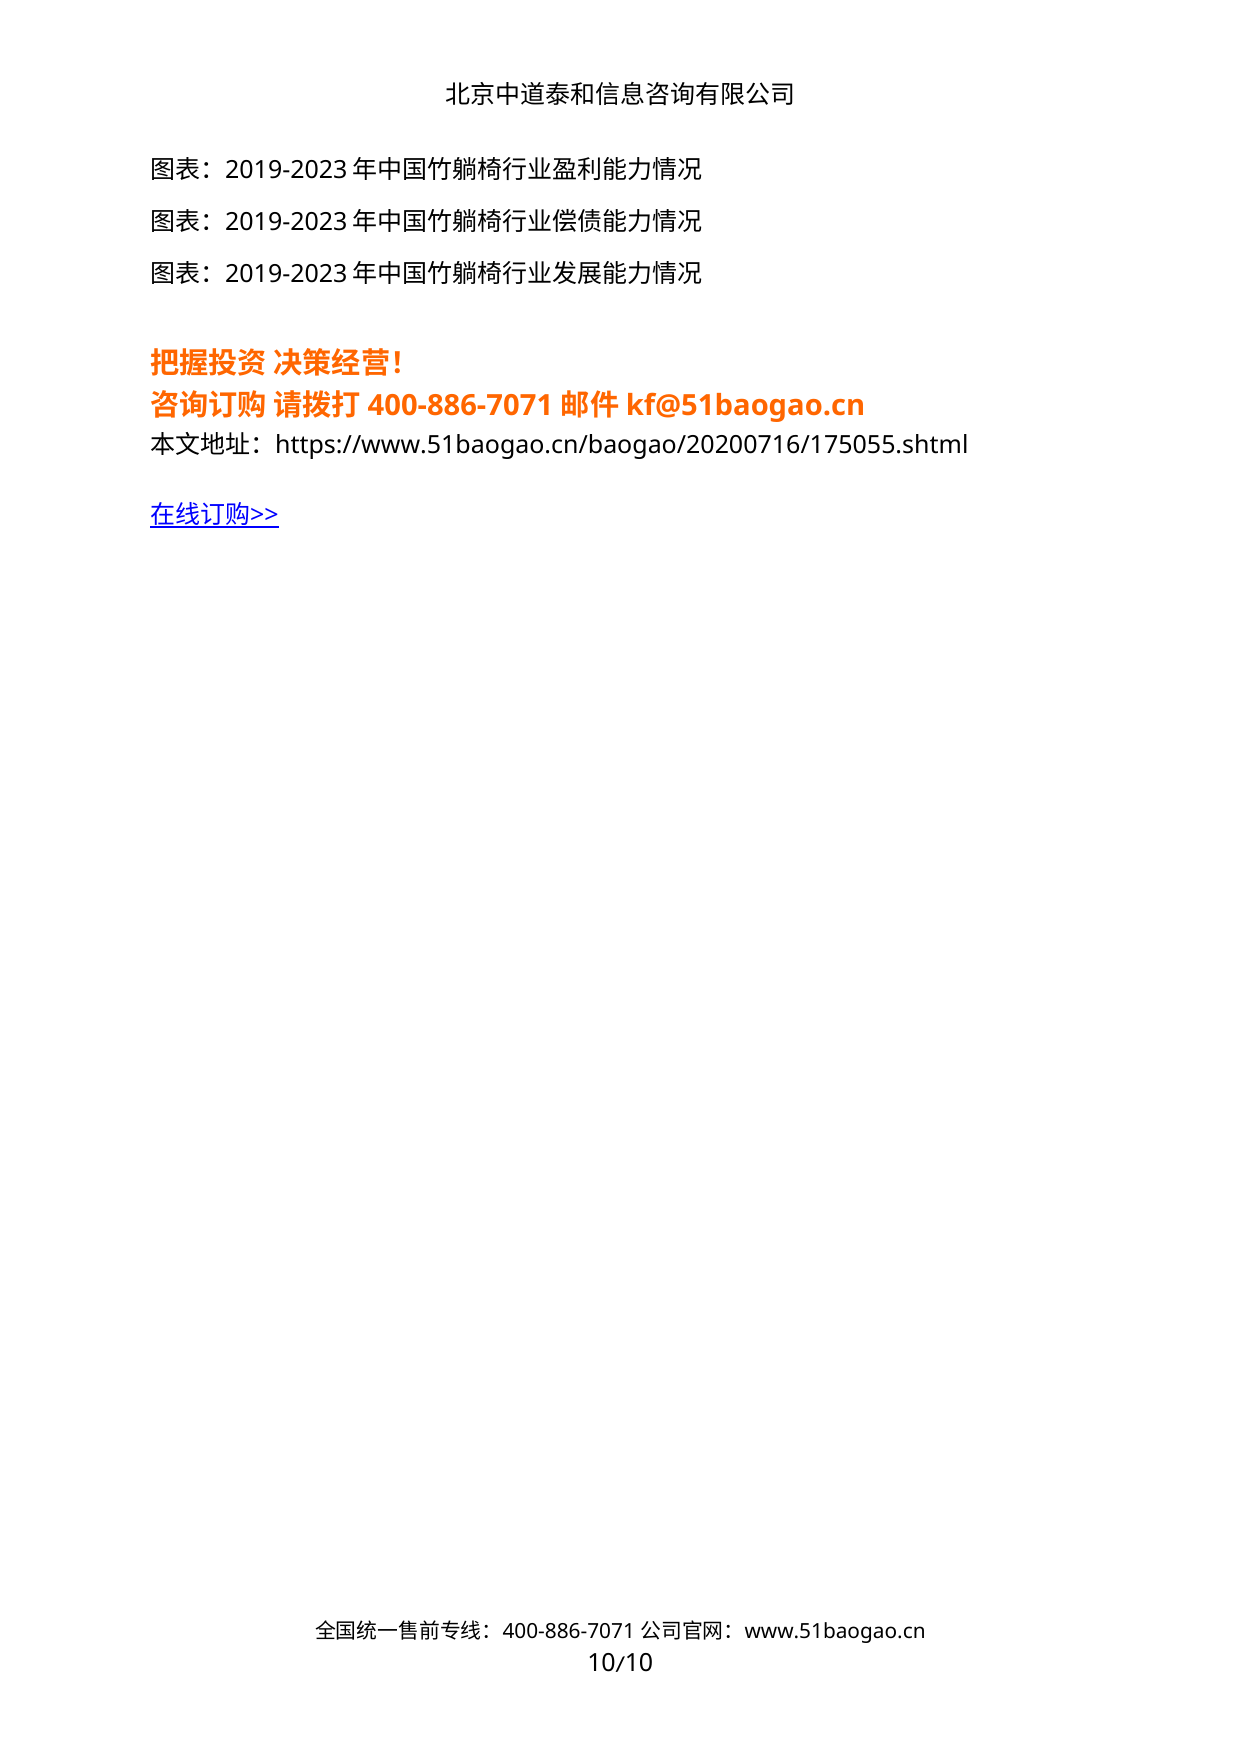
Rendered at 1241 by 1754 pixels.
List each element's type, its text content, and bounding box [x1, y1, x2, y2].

text 图表：2019-2023年中国竹躺椅行业发展能力情况 [150, 254, 1090, 290]
text 在线订购>> [150, 461, 1090, 531]
text 图表：2019-2023年中国竹躺椅行业盈利能力情况 [150, 150, 1090, 186]
text 把握投资 决策经营！咨询订购 请拨打 400-886-7071 邮件 kf@51baogao.cn本文地址：https://www.51baogao.cn/baogao/20200716/175055.shtml [150, 306, 1090, 461]
text 图表：2019-2023年中国竹躺椅行业偿债能力情况 [150, 202, 1090, 238]
